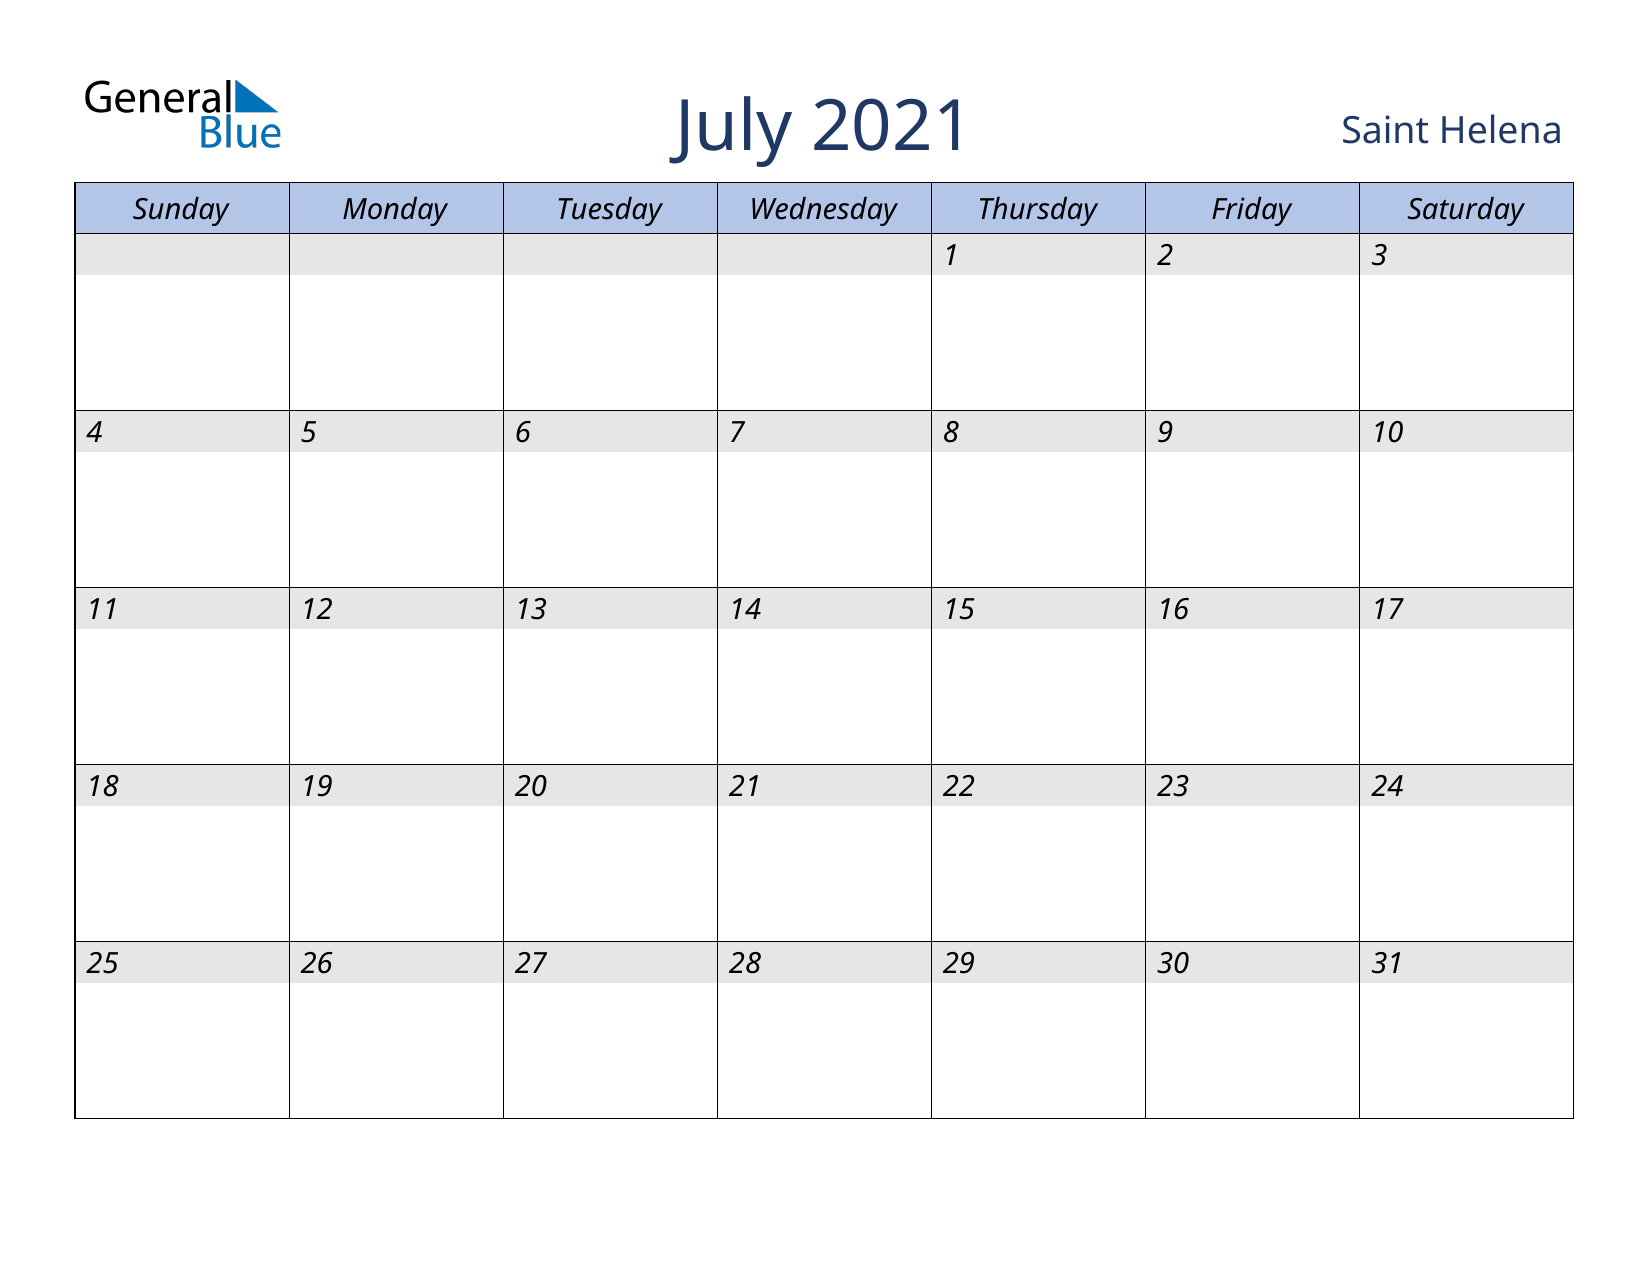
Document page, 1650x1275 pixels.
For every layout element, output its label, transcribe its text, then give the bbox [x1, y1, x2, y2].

table_cell [504, 806, 717, 941]
table_cell 29 [932, 942, 1145, 983]
table_cell [1146, 275, 1359, 410]
table_cell 10 [1360, 411, 1573, 452]
table_cell [932, 275, 1145, 410]
table_cell 18 [76, 765, 289, 806]
table_cell 5 [290, 411, 503, 452]
table_cell Saturday [1360, 183, 1573, 233]
table_cell [76, 452, 289, 587]
table_cell 6 [504, 411, 717, 452]
table_cell 13 [504, 588, 717, 629]
table_cell [504, 234, 717, 275]
table_cell 27 [504, 942, 717, 983]
table_cell [1146, 983, 1359, 1118]
table_cell Monday [290, 183, 503, 233]
table_cell [1146, 452, 1359, 587]
table_cell 30 [1146, 942, 1359, 983]
table_cell [290, 629, 503, 764]
table_cell [718, 629, 931, 764]
table_header July 2021 [503, 75, 1146, 182]
table_cell [718, 983, 931, 1118]
table_cell 24 [1360, 765, 1573, 806]
table_cell 2 [1146, 234, 1359, 275]
table_cell [290, 275, 503, 410]
table_cell 14 [718, 588, 931, 629]
table_cell [504, 275, 717, 410]
table_cell [76, 234, 289, 275]
table_cell 20 [504, 765, 717, 806]
table_cell [76, 983, 289, 1118]
table_cell [1146, 629, 1359, 764]
table_cell [1360, 983, 1573, 1118]
table_cell [932, 983, 1145, 1118]
table_cell [1360, 275, 1573, 410]
table_cell 1 [932, 234, 1145, 275]
table_cell 3 [1360, 234, 1573, 275]
table_cell [718, 452, 931, 587]
table_cell 23 [1146, 765, 1359, 806]
table_cell [1146, 806, 1359, 941]
table_cell [718, 234, 931, 275]
table_cell Sunday [76, 183, 289, 233]
table_cell [76, 629, 289, 764]
table_cell [290, 234, 503, 275]
table_cell [1360, 806, 1573, 941]
table_cell 7 [718, 411, 931, 452]
table_cell 19 [290, 765, 503, 806]
table_cell [76, 806, 289, 941]
table_cell 28 [718, 942, 931, 983]
table_cell 25 [76, 942, 289, 983]
table_cell [718, 806, 931, 941]
table_cell 9 [1146, 411, 1359, 452]
table_cell Wednesday [718, 183, 931, 233]
table_cell 16 [1146, 588, 1359, 629]
table_cell [504, 629, 717, 764]
table_cell 22 [932, 765, 1145, 806]
table_cell 11 [76, 588, 289, 629]
table_cell [504, 983, 717, 1118]
table_cell [290, 983, 503, 1118]
table_cell [290, 806, 503, 941]
table_cell 12 [290, 588, 503, 629]
table_cell [932, 629, 1145, 764]
table_cell Thursday [932, 183, 1145, 233]
table_cell 17 [1360, 588, 1573, 629]
table_cell [932, 452, 1145, 587]
table_cell [932, 806, 1145, 941]
table_header Saint Helena [1146, 75, 1574, 182]
table_cell 31 [1360, 942, 1573, 983]
table_cell [718, 275, 931, 410]
table_cell 4 [76, 411, 289, 452]
table_cell [1360, 629, 1573, 764]
table_cell Friday [1146, 183, 1359, 233]
table_cell [504, 452, 717, 587]
table_cell 8 [932, 411, 1145, 452]
table_cell 26 [290, 942, 503, 983]
table_cell Tuesday [504, 183, 717, 233]
table_header [75, 75, 503, 182]
table_cell [1360, 452, 1573, 587]
table_cell [76, 275, 289, 410]
table_cell 21 [718, 765, 931, 806]
table_cell [290, 452, 503, 587]
picture [85, 80, 281, 148]
table_cell 15 [932, 588, 1145, 629]
